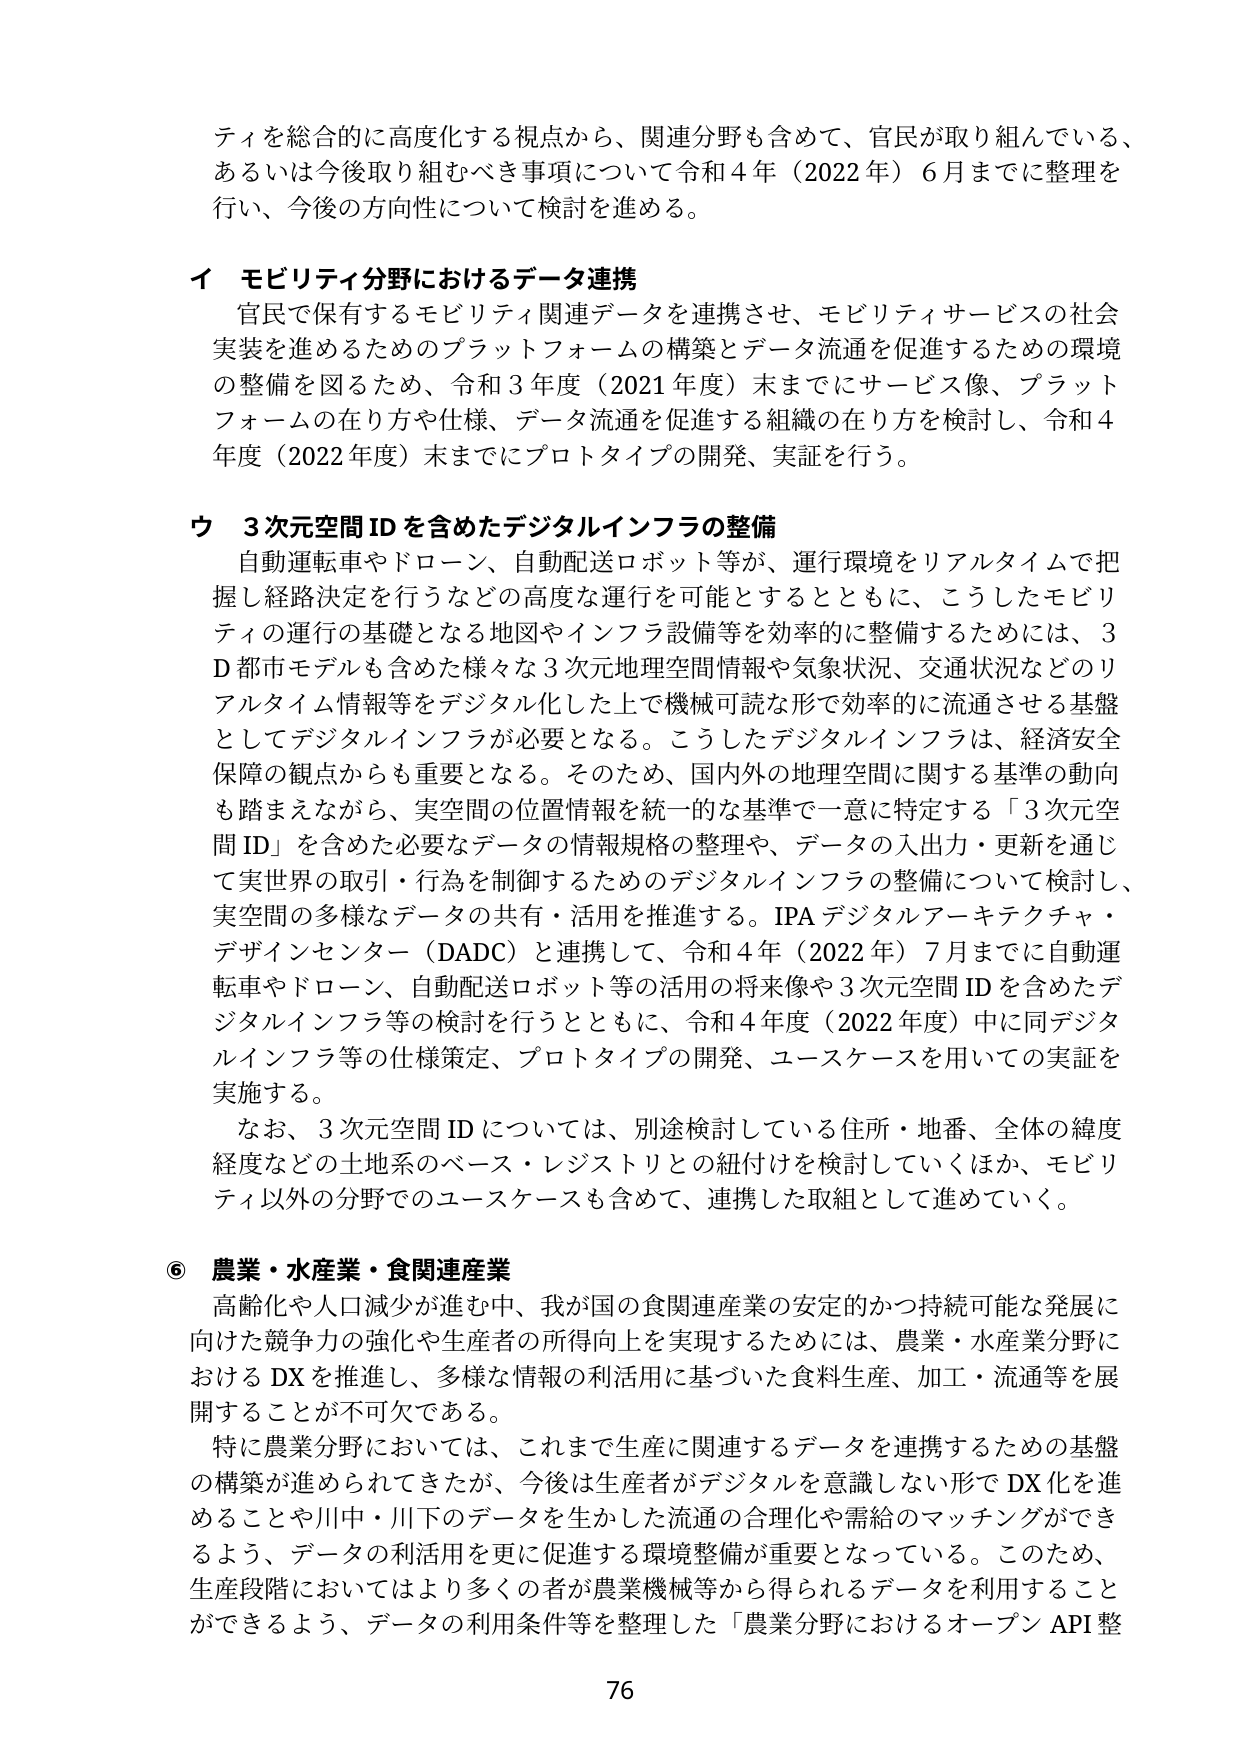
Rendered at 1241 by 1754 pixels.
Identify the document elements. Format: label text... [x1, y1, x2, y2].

subtitle ⑥ 農業・水産業・食関連産業 [165, 1251, 1122, 1287]
text 高齢化や人口減少が進む中、我が国の食関連産業の安定的かつ持続可能な発展に向けた競争力の強化や生産者の所得向上を実現するためには、農業・水産業分野におけるDXを推進し、多様な情報の利活用に基づいた食料生産、加工・流通等を展開することが不可欠である。 [189, 1287, 1122, 1428]
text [213, 118, 1122, 224]
text なお、３次元空間IDについては、別途検討している住所・地番、全体の緯度経度などの土地系のベース・レジストリとの紐付けを検討していくほか、モビリティ以外の分野でのユースケースも含めて、連携した取組として進めていく。 [213, 1110, 1122, 1216]
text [189, 1428, 1122, 1641]
text 自動運転車やドローン、自動配送ロボット等が、運行環境をリアルタイムで把握し経路決定を行うなどの高度な運行を可能とするとともに、こうしたモビリティの運行の基礎となる地図やインフラ設備等を効率的に整備するためには、３D都市モデルも含めた様々な３次元地理空間情報や気象状況、交通状況などのリアルタイム情報等をデジタル化した上で機械可読な形で効率的に流通させる基盤としてデジタルインフラが必要となる。こうしたデジタルインフラは、経済安全保障の観点からも重要となる。そのため、国内外の地理空間に関する基準の動向も踏まえながら、実空間の位置情報を統一的な基準で一意に特定する「３次元空間ID」を含めた必要なデータの情報規格の整理や、データの入出力・更新を通じて実世界の取引・行為を制御するためのデジタルインフラの整備について検討し、実空間の多様なデータの共有・活用を推進する。IPAデジタルアーキテクチャ・デザインセンター（DADC）と連携して、令和４年（2022年）７月までに自動運転車やドローン、自動配送ロボット等の活用の将来像や３次元空間IDを含めたデジタルインフラ等の検討を行うとともに、令和４年度（2022年度）中に同デジタルインフラ等の仕様策定、プロトタイプの開発、ユースケースを用いての実証を実施する。 [213, 543, 1122, 1110]
text 官民で保有するモビリティ関連データを連携させ、モビリティサービスの社会実装を進めるためのプラットフォームの構築とデータ流通を促進するための環境の整備を図るため、令和３年度（2021年度）末までにサービス像、プラットフォームの在り方や仕様、データ流通を促進する組織の在り方を検討し、令和４年度（2022年度）末までにプロトタイプの開発、実証を行う。 [213, 295, 1122, 472]
text ウ ３次元空間IDを含めたデジタルインフラの整備 [189, 508, 1122, 543]
text イ モビリティ分野におけるデータ連携 [189, 260, 1122, 295]
